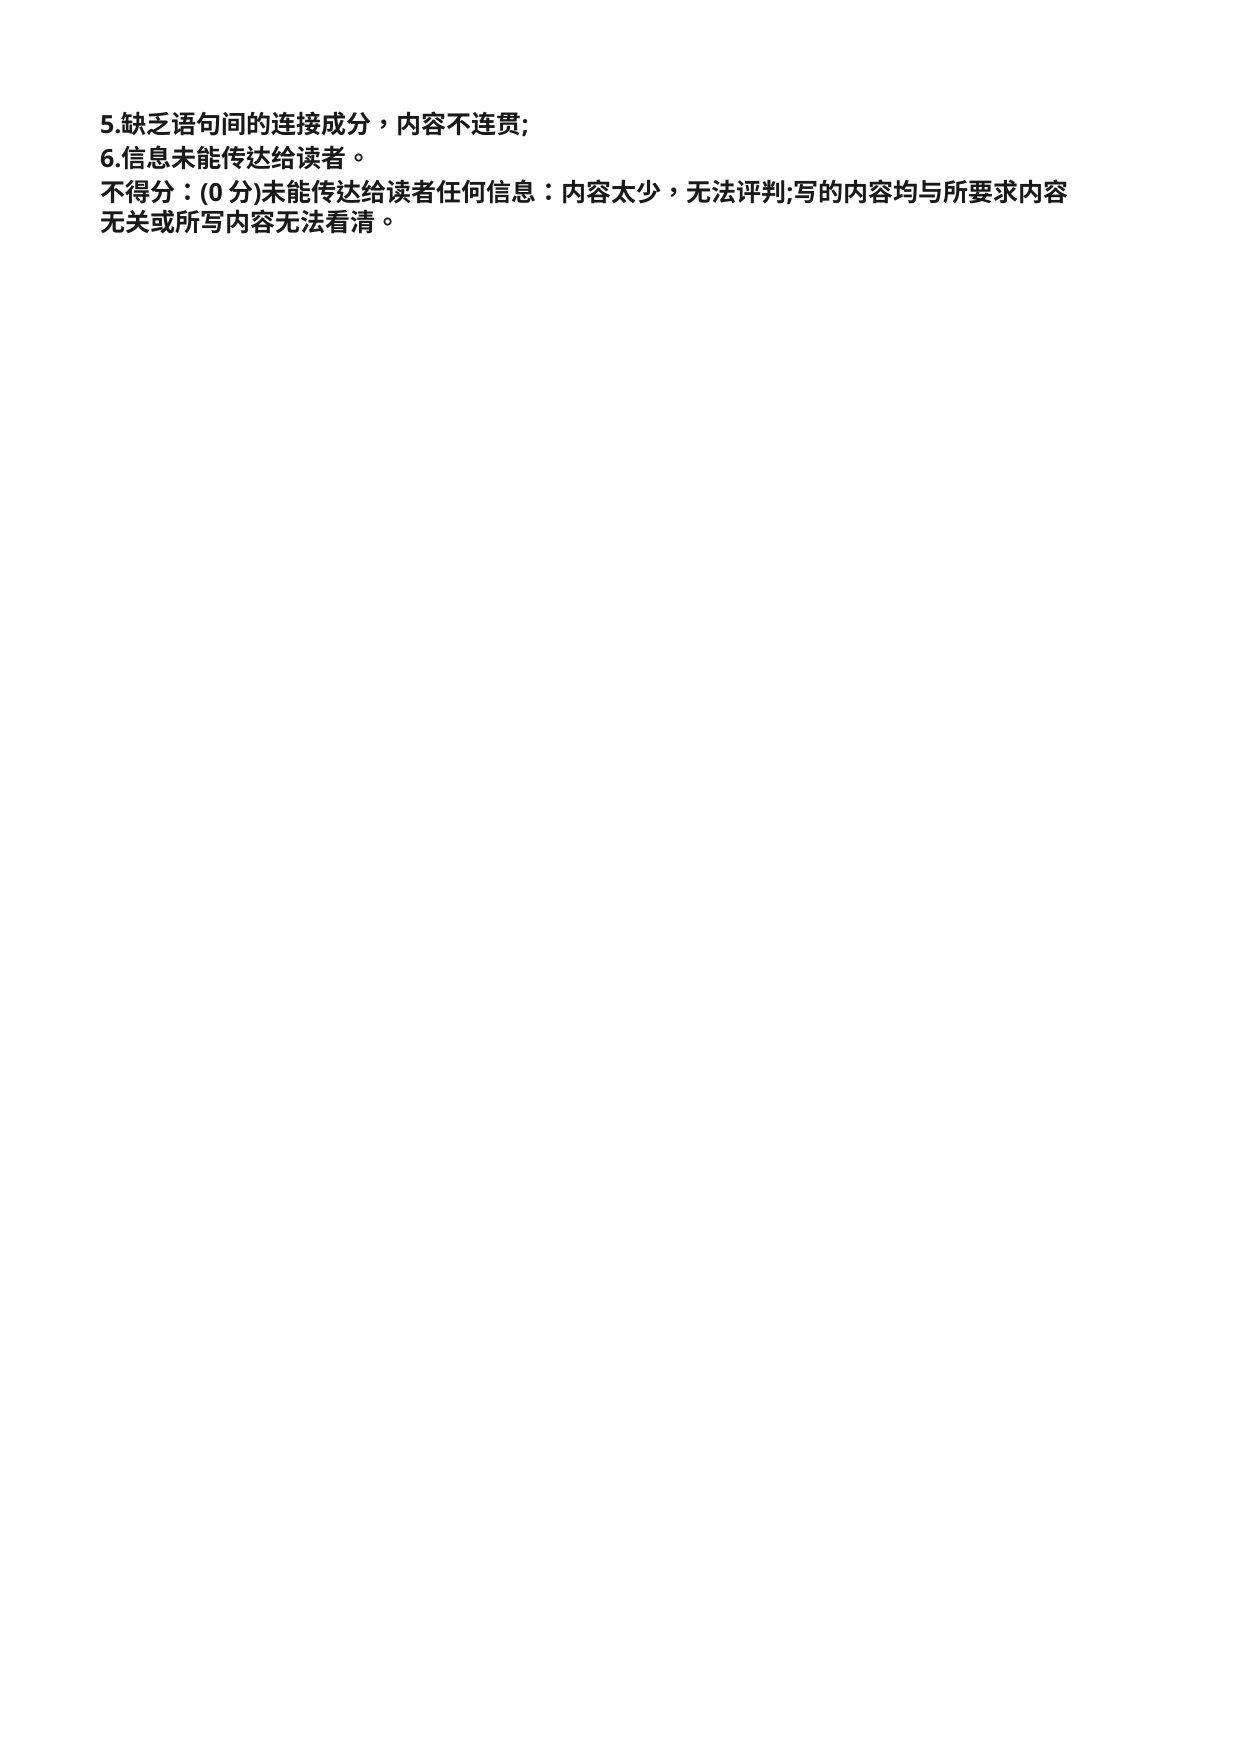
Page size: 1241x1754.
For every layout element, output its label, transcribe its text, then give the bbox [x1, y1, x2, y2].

text 5.缺乏语句间的连接成分，内容不连贯; [100, 106, 1076, 140]
text 不得分：(0分)未能传达给读者任何信息：内容太少，无法评判;写的内容均与所要求内容无关或所写内容无法看清。 [100, 174, 1076, 237]
text 6.信息未能传达给读者。 [100, 140, 1076, 174]
